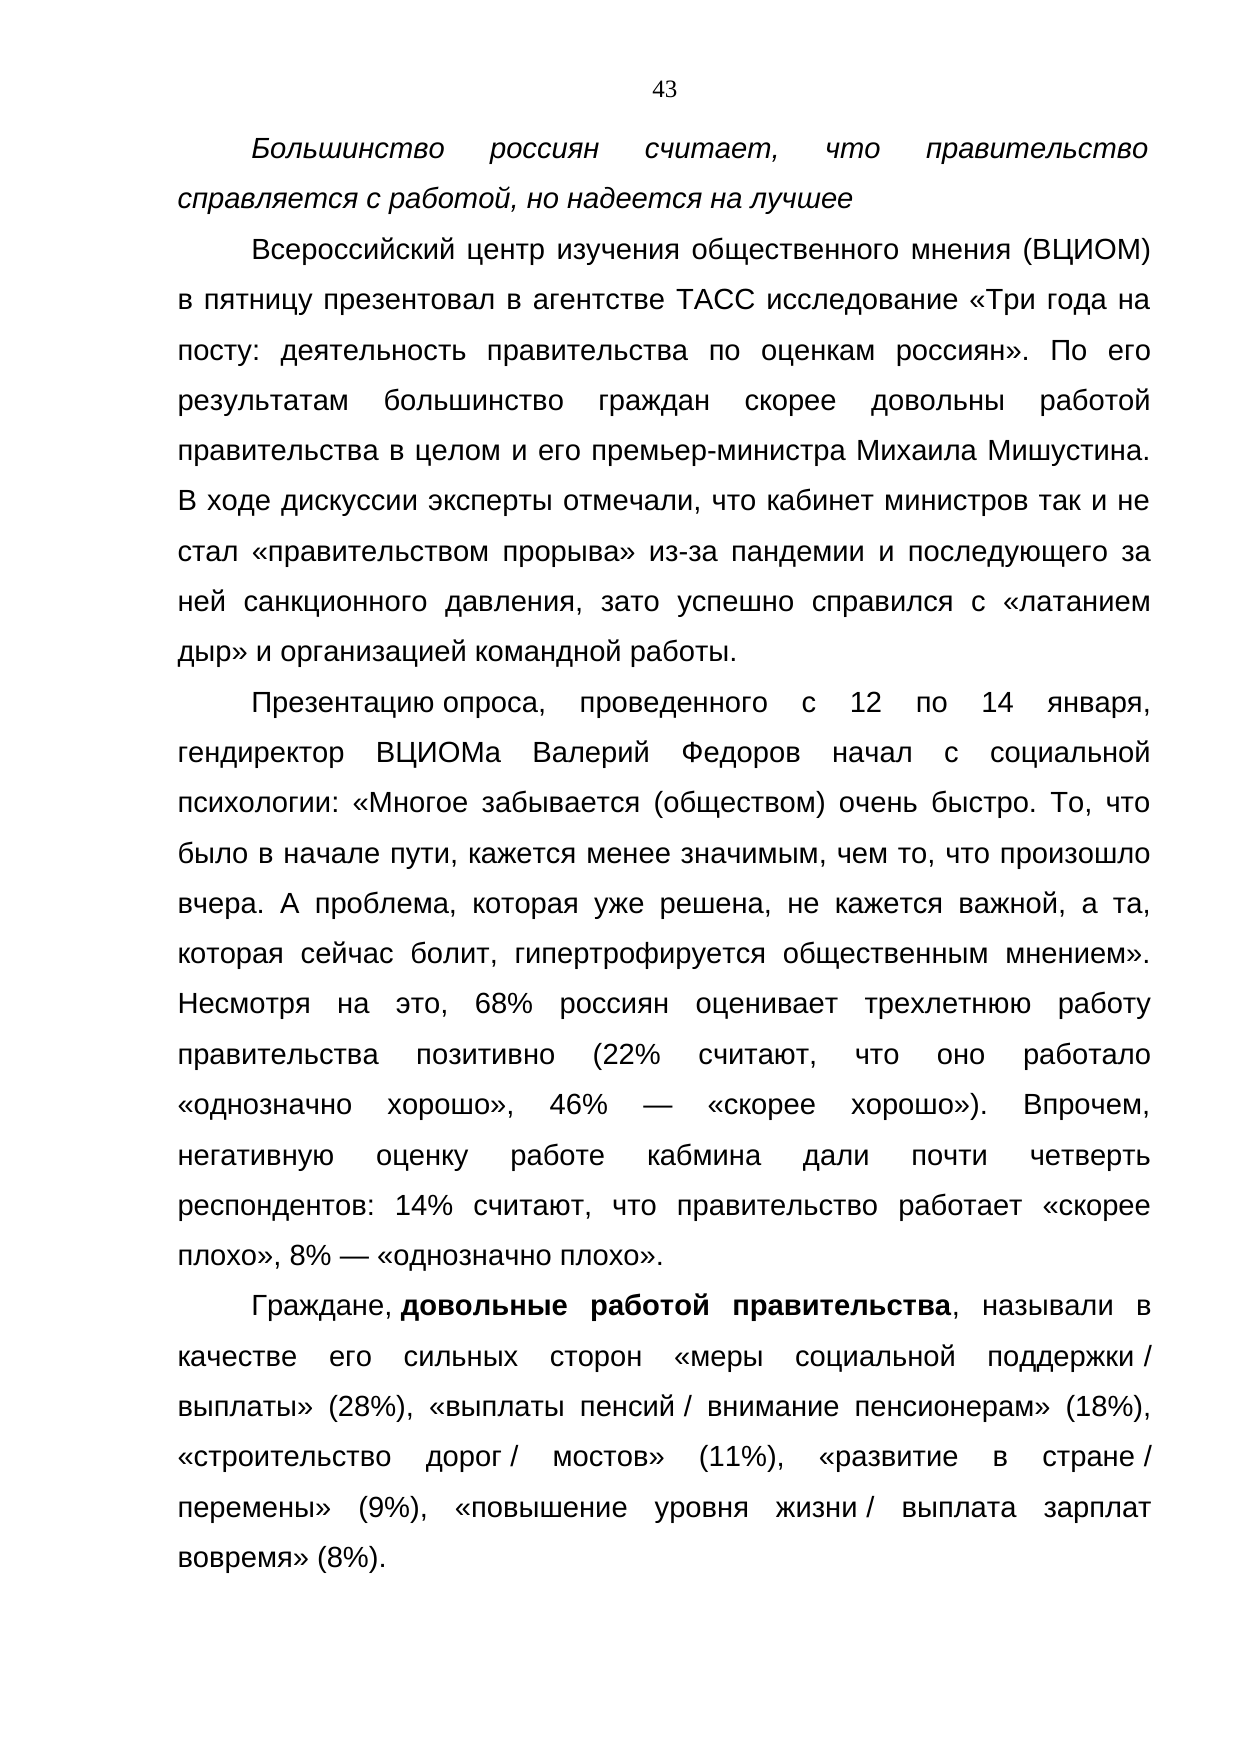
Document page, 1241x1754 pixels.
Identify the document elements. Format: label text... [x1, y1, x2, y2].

text Граждане, довольные работой правительства, называли в качестве его сильных сторон «меры социальной поддержки / выплаты» (28%), «выплаты пенсий / внимание пенсионерам» (18%), «строительство дорог / мостов» (11%), «развитие в стране / перемены» (9%), «повышение уровня жизни / выплата зарплат вовремя» (8%). [177, 1288, 1152, 1573]
text Большинство россиян считает, что правительство справляется с работой, но надеется на лучшее [177, 131, 1152, 215]
text Всероссийский центр изучения общественного мнения (ВЦИОМ) в пятницу презентовал в агентстве ТАСС исследование «Три года на посту: деятельность правительства по оценкам россиян». По его результатам большинство граждан скорее довольны работой правительства в целом и его премьер-министра Михаила Мишустина. В ходе дискуссии эксперты отмечали, что кабинет министров так и не стал «правительством прорыва» из-за пандемии и последующего за ней санкционного давления, зато успешно справился с «латанием дыр» и организацией командной работы. [177, 232, 1152, 668]
text Презентацию опроса, проведенного с 12 по 14 января, гендиректор ВЦИОМа Валерий Федоров начал с социальной психологии: «Многое забывается (обществом) очень быстро. То, что было в начале пути, кажется менее значимым, чем то, что произошло вчера. А проблема, которая уже решена, не кажется важной, а та, которая сейчас болит, гипертрофируется общественным мнением». Несмотря на это, 68% россиян оценивает трехлетнюю работу правительства позитивно (22% считают, что оно работало «однозначно хорошо», 46% — «скорее хорошо»). Впрочем, негативную оценку работе кабмина дали почти четверть респондентов: 14% считают, что правительство работает «скорее плохо», 8% — «однозначно плохо». [177, 685, 1152, 1272]
